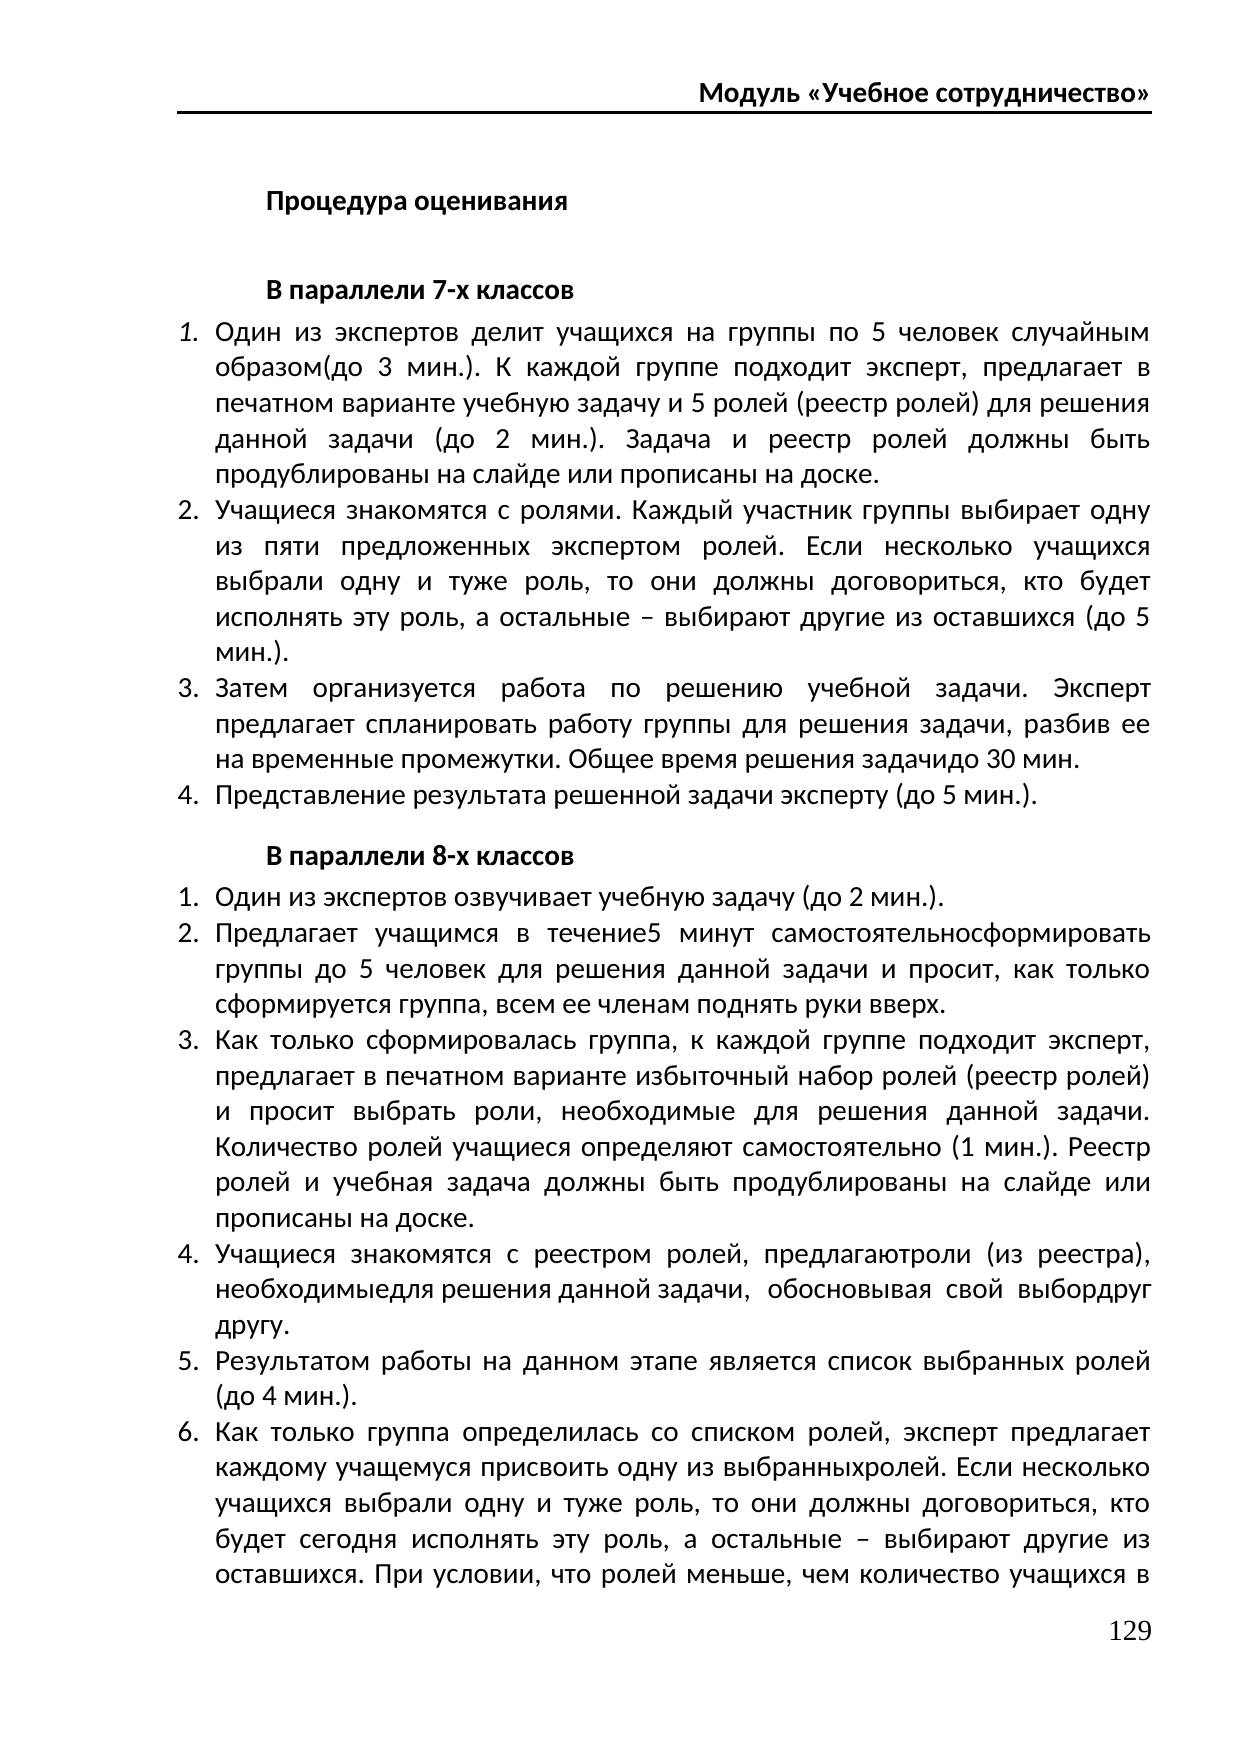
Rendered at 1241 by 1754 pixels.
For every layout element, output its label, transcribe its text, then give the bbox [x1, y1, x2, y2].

list Результатом работы на данном этапе является список выбранных ролей (до 4 мин.). [177, 1342, 1152, 1413]
list Учащиеся знакомятся с реестром ролей, предлагаютроли (из реестра), необходимыедля решения данной задачи, обосновывая свой выбордруг другу. [177, 1235, 1152, 1342]
list Представление результата решенной задачи эксперту (до 5 мин.). [177, 776, 1152, 812]
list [177, 1413, 1152, 1591]
subtitle В параллели 8-х классов [177, 837, 1152, 872]
subtitle В параллели 7-х классов [177, 271, 1152, 307]
list Затем организуется работа по решению учебной задачи. Эксперт предлагает спланировать работу группы для решения задачи, разбив ее на временные промежутки. Общее время решения задачидо 30 мин. [177, 669, 1152, 776]
list Один из экспертов озвучивает учебную задачу (до 2 мин.). [177, 878, 1152, 914]
list Предлагает учащимся в течение5 минут самостоятельносформировать группы до 5 человек для решения данной задачи и просит, как только сформируется группа, всем ее членам поднять руки вверх. [177, 914, 1152, 1021]
list Учащиеся знакомятся с ролями. Каждый участник группы выбирает одну из пяти предложенных экспертом ролей. Если несколько учащихся выбрали одну и туже роль, то они должны договориться, кто будет исполнять эту роль, а остальные – выбирают другие из оставшихся (до 5 мин.). [177, 491, 1152, 669]
list Один из экспертов делит учащихся на группы по 5 человек случайным образом(до 3 мин.). К каждой группе подходит эксперт, предлагает в печатном варианте учебную задачу и 5 ролей (реестр ролей) для решения данной задачи (до 2 мин.). Задача и реестр ролей должны быть продублированы на слайде или прописаны на доске. [177, 313, 1152, 491]
list Как только сформировалась группа, к каждой группе подходит эксперт, предлагает в печатном варианте избыточный набор ролей (реестр ролей) и просит выбрать роли, необходимые для решения данной задачи. Количество ролей учащиеся определяют самостоятельно (1 мин.). Реестр ролей и учебная задача должны быть продублированы на слайде или прописаны на доске. [177, 1021, 1152, 1235]
text Процедура оценивания [177, 182, 1152, 217]
